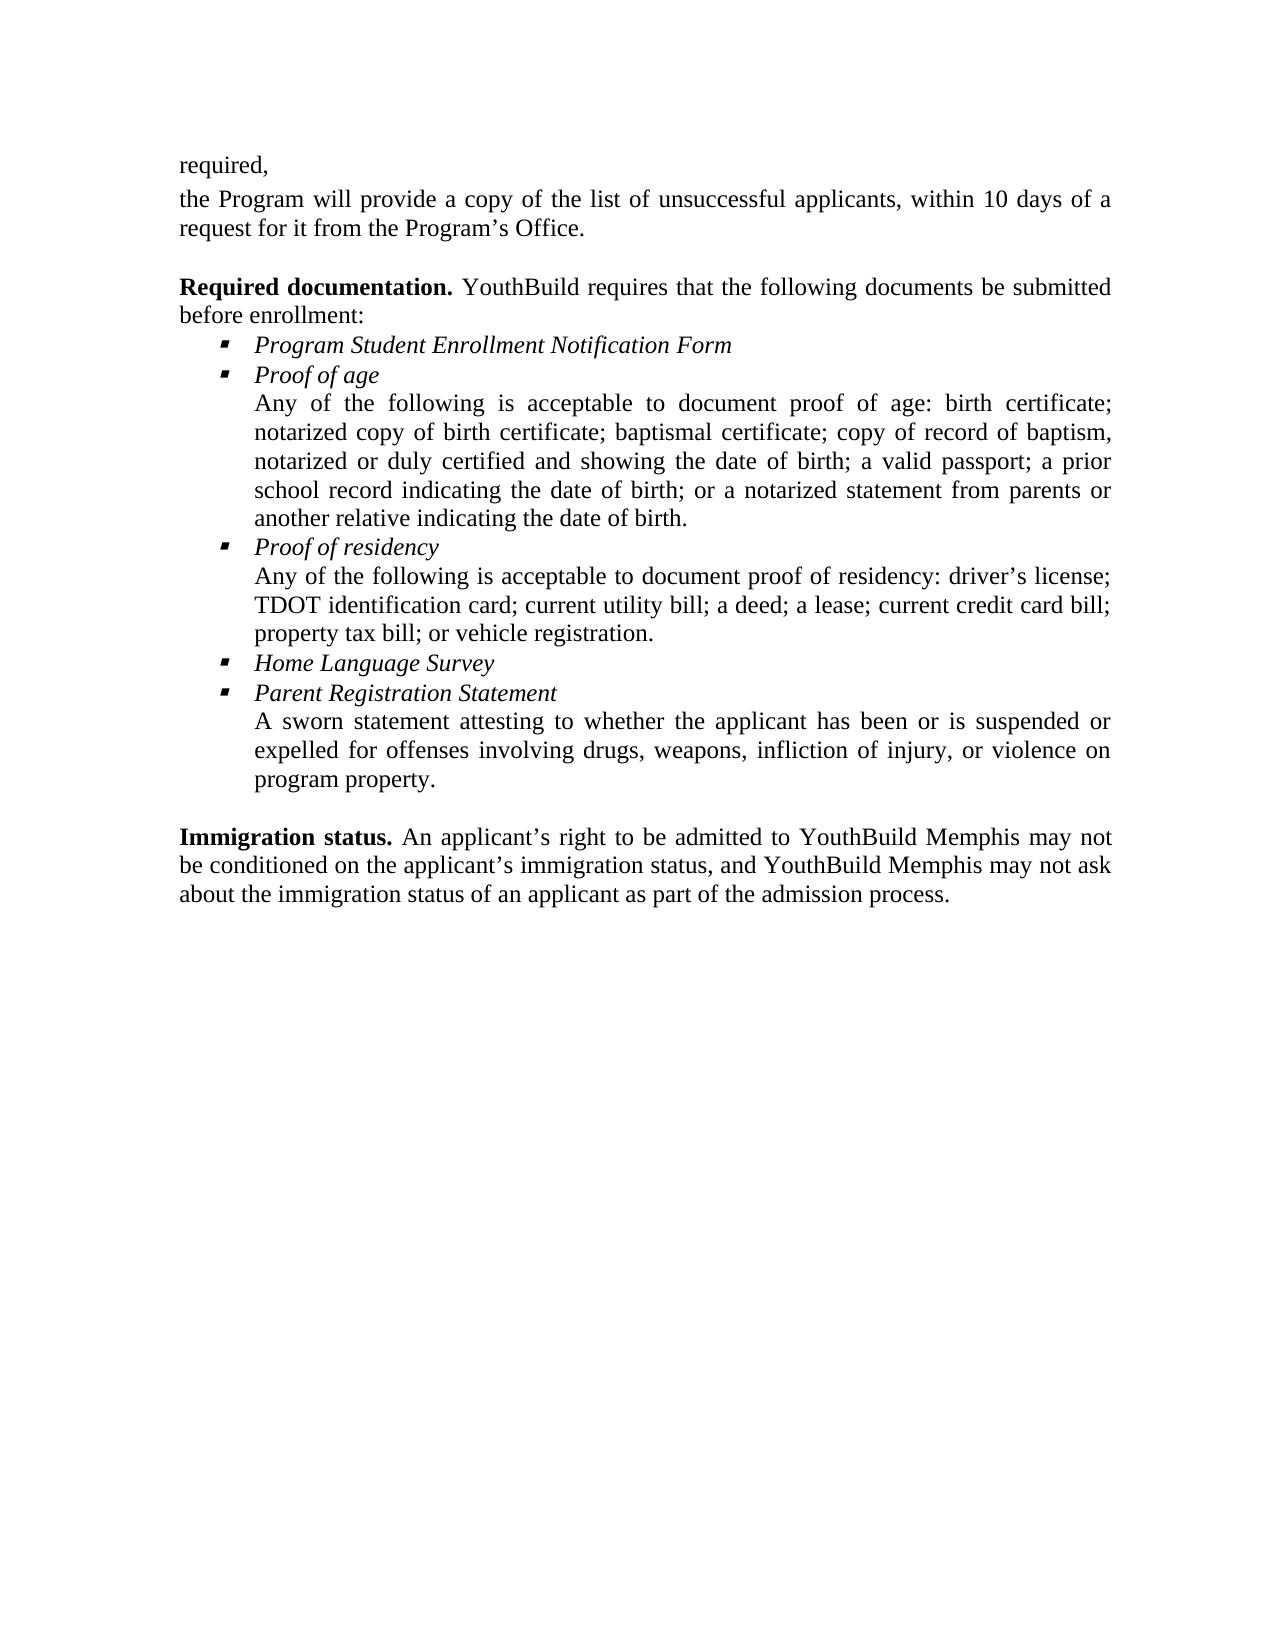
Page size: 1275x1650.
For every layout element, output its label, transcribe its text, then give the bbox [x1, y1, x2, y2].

list Proof of residency [217, 532, 1125, 561]
text A sworn statement attesting to whether the applicant has been or is suspended or expelled for offenses involving drugs, weapons, infliction of injury, or violence on program property. [254, 706, 1112, 793]
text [179, 150, 1113, 179]
text the Program will provide a copy of the list of unsuccessful applicants, within 10 days of a request for it from the Program’s Office. [179, 184, 1113, 242]
text Required documentation. YouthBuild requires that the following documents be submitted before enrollment: [179, 272, 1112, 329]
text Any of the following is acceptable to document proof of age: birth certificate; notarized copy of birth certificate; baptismal certificate; copy of record of baptism, notarized or duly certified and showing the date of birth; a valid passport; a prior school record indicating the date of birth; or a notarized statement from parents or another relative indicating the date of birth. [254, 388, 1113, 532]
text Immigration status. An applicant’s right to be admitted to YouthBuild Memphis may not be conditioned on the applicant’s immigration status, and YouthBuild Memphis may not ask about the immigration status of an applicant as part of the admission process. [179, 822, 1113, 908]
list Home Language Survey [217, 647, 1125, 678]
list Program Student Enrollment Notification Form [217, 329, 1125, 360]
list Parent Registration Statement [217, 678, 1125, 706]
text Any of the following is acceptable to document proof of residency: driver’s license; TDOT identification card; current utility bill; a deed; a lease; current credit card bill; property tax bill; or vehicle registration. [254, 561, 1112, 647]
list Proof of age [217, 360, 1125, 388]
